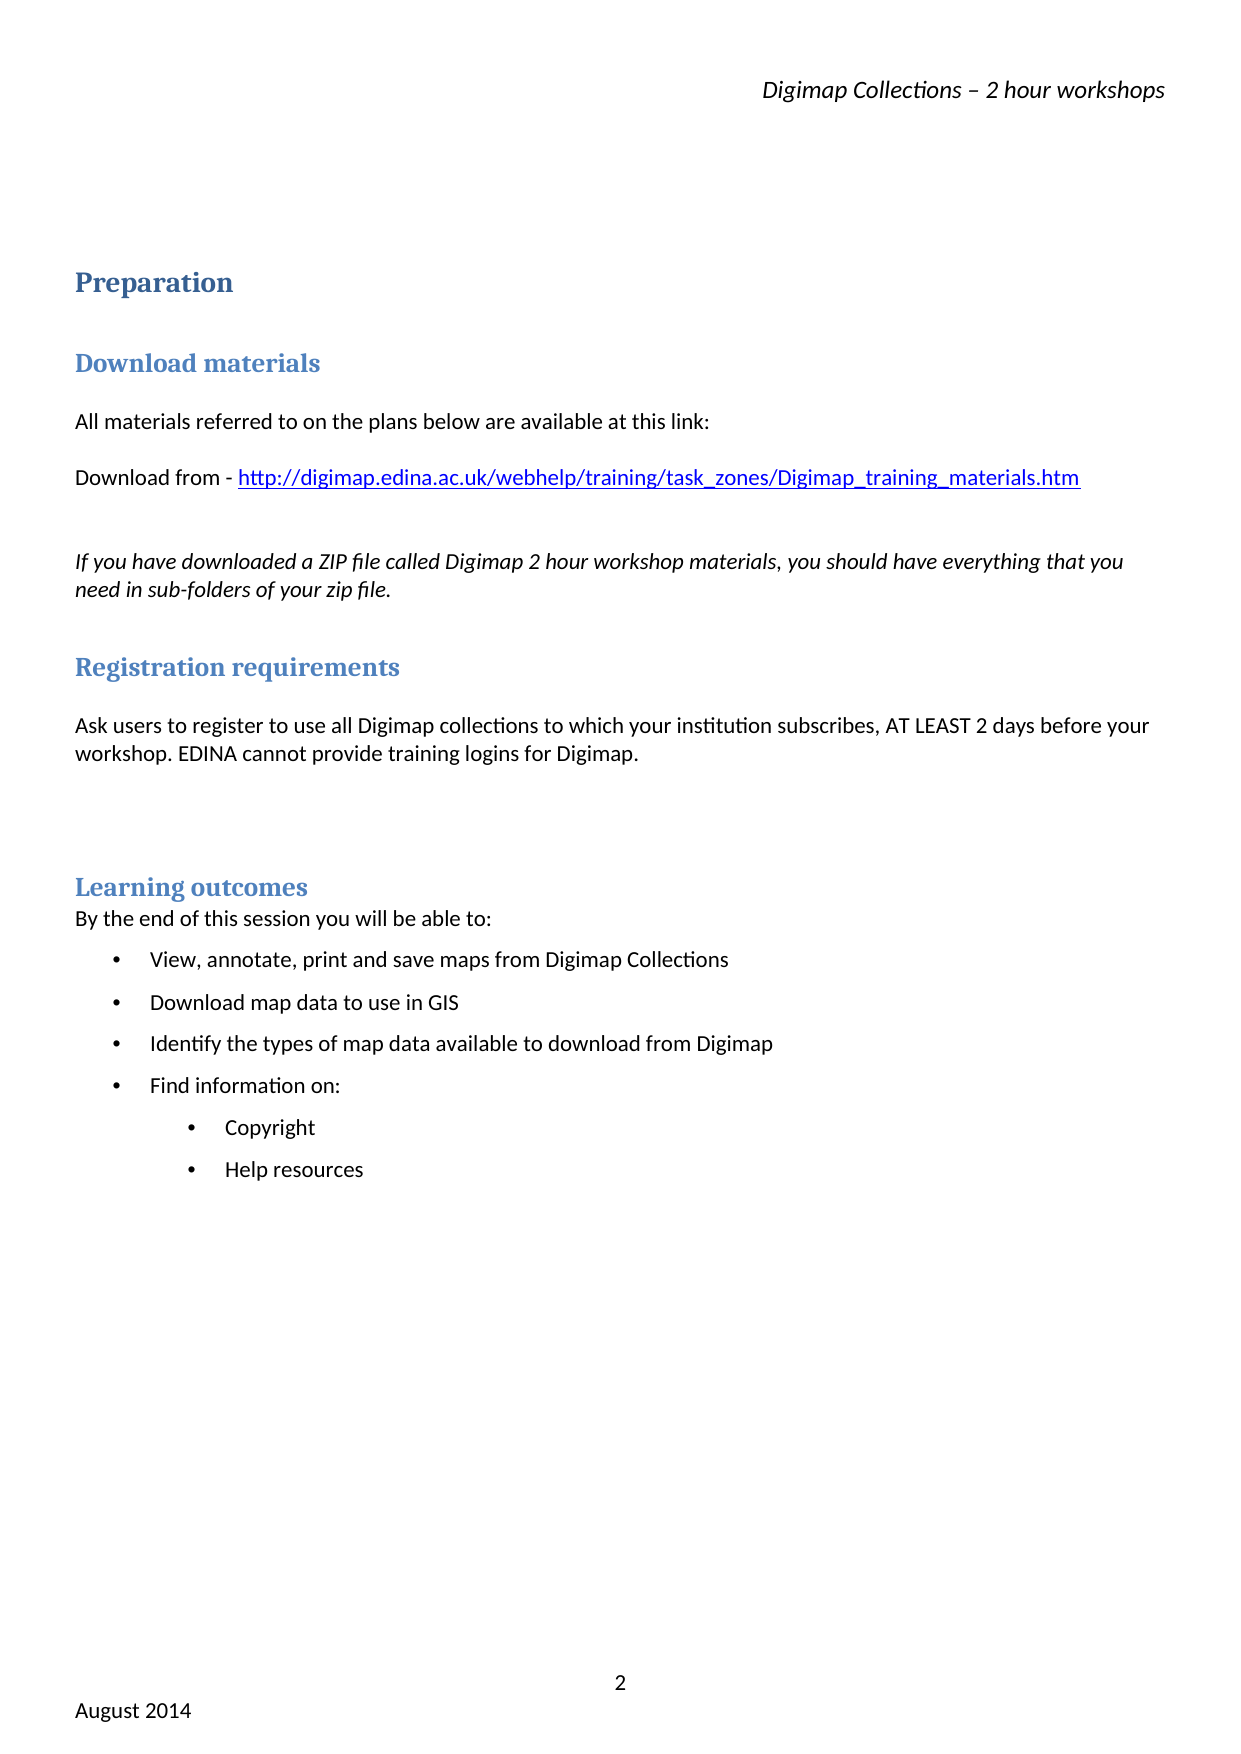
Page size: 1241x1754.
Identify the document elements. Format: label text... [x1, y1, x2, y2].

subtitle Registration requirements [75, 652, 1165, 683]
text Download from - http://digimap.edina.ac.uk/webhelp/training/task_zones/Digimap_training_materials.htm [75, 463, 1165, 491]
text By the end of this session you will be able to: [75, 904, 1165, 932]
list View, annotate, print and save maps from Digimap Collections [112, 946, 1165, 974]
text Ask users to register to use all Digimap collections to which your institution subscribes, AT LEAST 2 days before your workshop. EDINA cannot provide training logins for Digimap. [75, 712, 1165, 768]
list Find information on: [112, 1072, 1165, 1099]
list Help resources [187, 1156, 1165, 1183]
list Download map data to use in GIS [112, 988, 1165, 1016]
list Identify the types of map data available to download from Digimap [112, 1029, 1165, 1058]
list Copyright [187, 1113, 1165, 1142]
subtitle Learning outcomes [75, 872, 1165, 904]
text All materials referred to on the plans below are available at this link: [75, 407, 1165, 435]
subtitle Download materials [75, 348, 1165, 379]
subtitle Preparation [75, 266, 1165, 299]
text If you have downloaded a ZIP file called Digimap 2 hour workshop materials, you should have everything that you need in sub-folders of your zip file. [75, 547, 1165, 603]
